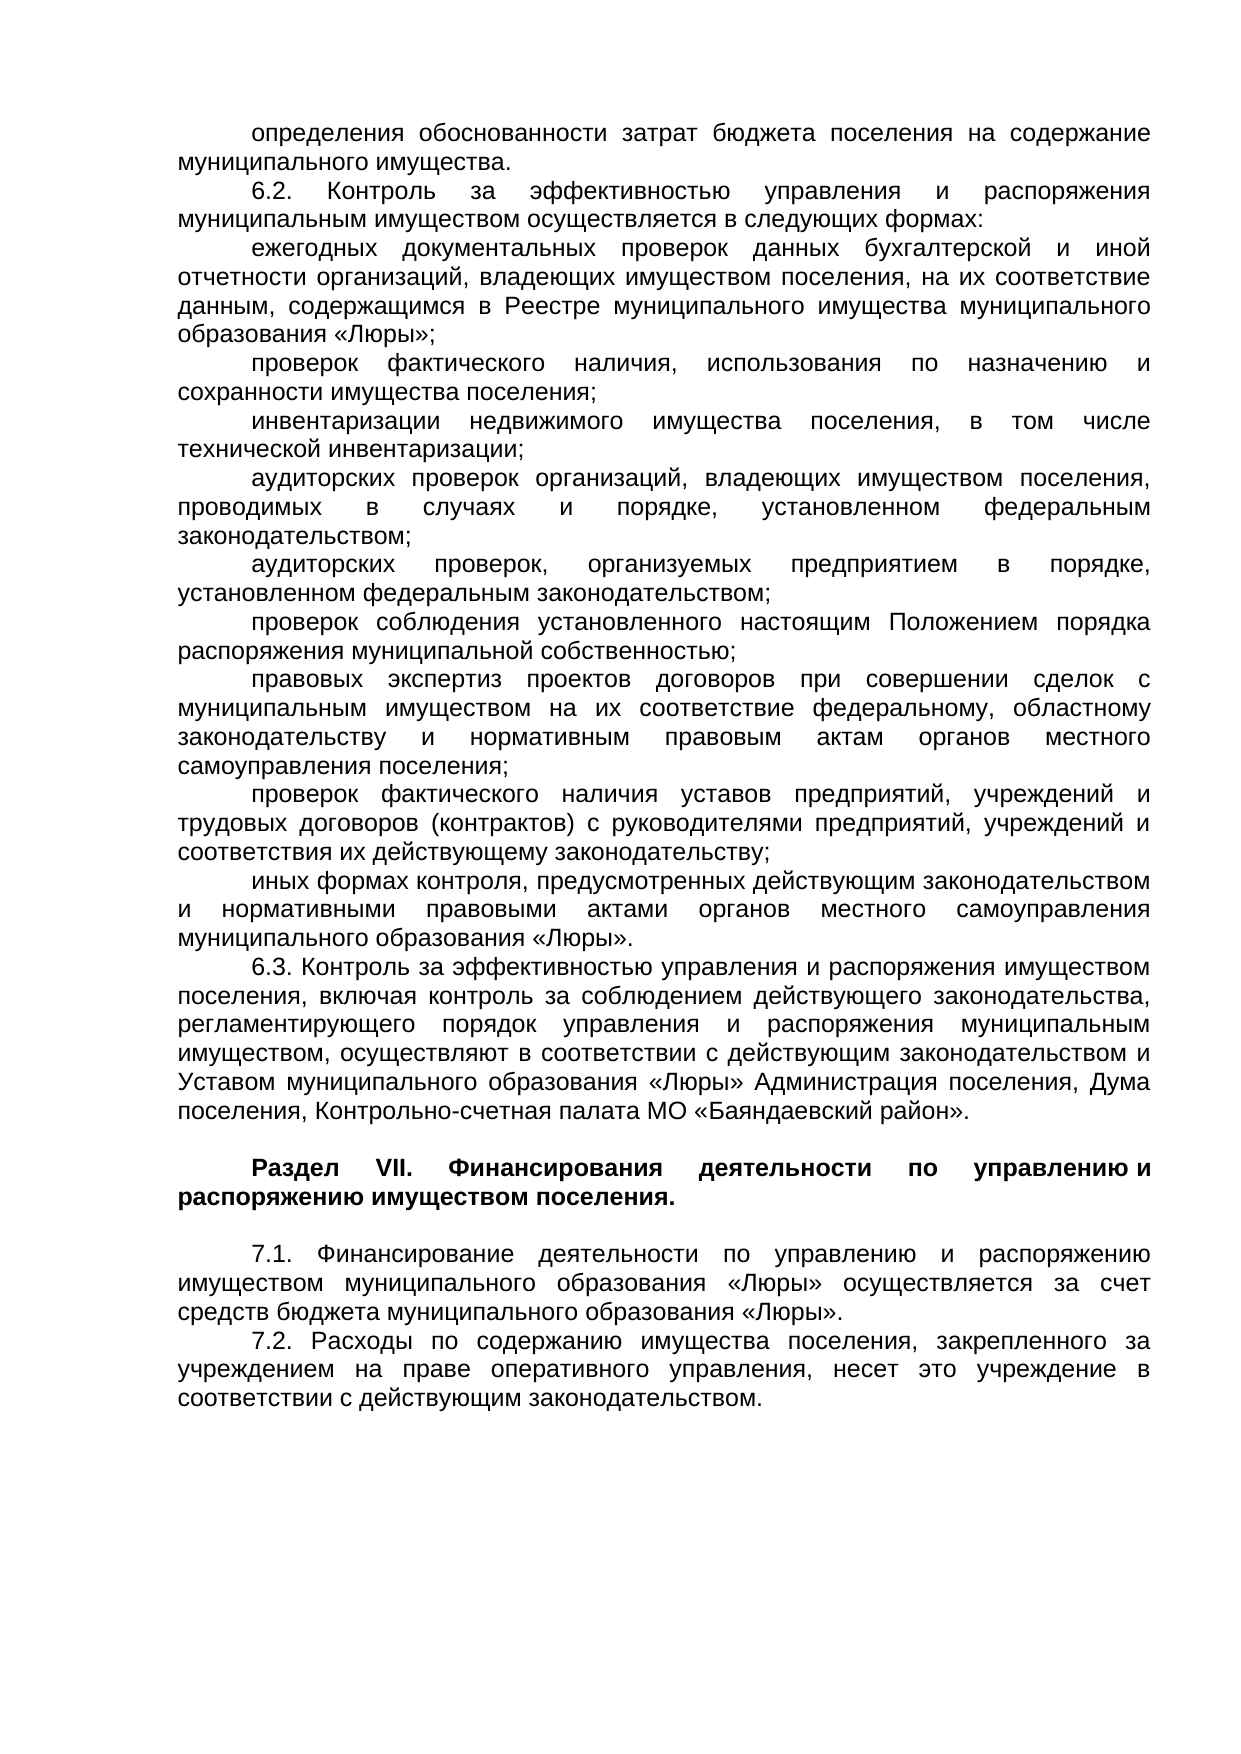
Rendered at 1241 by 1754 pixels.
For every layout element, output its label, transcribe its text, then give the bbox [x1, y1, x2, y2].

text 7.1. Финансирование деятельности по управлению и распоряжению имуществом муниципального образования «Люры» осуществляется за счет средств бюджета муниципального образования «Люры». [177, 1239, 1152, 1326]
text аудиторских проверок, организуемых предприятием в порядке, установленном федеральным законодательством; [177, 549, 1152, 607]
text правовых экспертиз проектов договоров при совершении сделок с муниципальным имуществом на их соответствие федеральному, областному законодательству и нормативным правовым актам органов местного самоуправления поселения; [177, 664, 1152, 779]
text определения обоснованности затрат бюджета поселения на содержание муниципального имущества. [177, 118, 1152, 176]
text 6.2. Контроль за эффективностью управления и распоряжения муниципальным имуществом осуществляется в следующих формах: [177, 176, 1152, 233]
text 7.2. Расходы по содержанию имущества поселения, закрепленного за учреждением на праве оперативного управления, несет это учреждение в соответствии с действующим законодательством. [177, 1326, 1152, 1412]
text инвентаризации недвижимого имущества поселения, в том числе технической инвентаризации; [177, 406, 1152, 463]
text иных формах контроля, предусмотренных действующим законодательством и нормативными правовыми актами органов местного самоуправления муниципального образования «Люры». [177, 866, 1152, 952]
text аудиторских проверок организаций, владеющих имуществом поселения, проводимых в случаях и порядке, установленном федеральным законодательством; [177, 463, 1152, 549]
text проверок фактического наличия, использования по назначению и сохранности имущества поселения; [177, 348, 1152, 406]
text Раздел VII. Финансирования деятельности по управлению и распоряжению имуществом поселения. [177, 1153, 1152, 1211]
text проверок фактического наличия уставов предприятий, учреждений и трудовых договоров (контрактов) с руководителями предприятий, учреждений и соответствия их действующему законодательству; [177, 779, 1152, 866]
text ежегодных документальных проверок данных бухгалтерской и иной отчетности организаций, владеющих имуществом поселения, на их соответствие данным, содержащимся в Реестре муниципального имущества муниципального образования «Люры»; [177, 233, 1152, 348]
text проверок соблюдения установленного настоящим Положением порядка распоряжения муниципальной собственностью; [177, 607, 1152, 664]
text 6.3. Контроль за эффективностью управления и распоряжения имуществом поселения, включая контроль за соблюдением действующего законодательства, регламентирующего порядок управления и распоряжения муниципальным имуществом, осуществляют в соответствии с действующим законодательством и Уставом муниципального образования «Люры» Администрация поселения, Дума поселения, Контрольно-счетная палата МО «Баяндаевский район». [177, 952, 1152, 1124]
